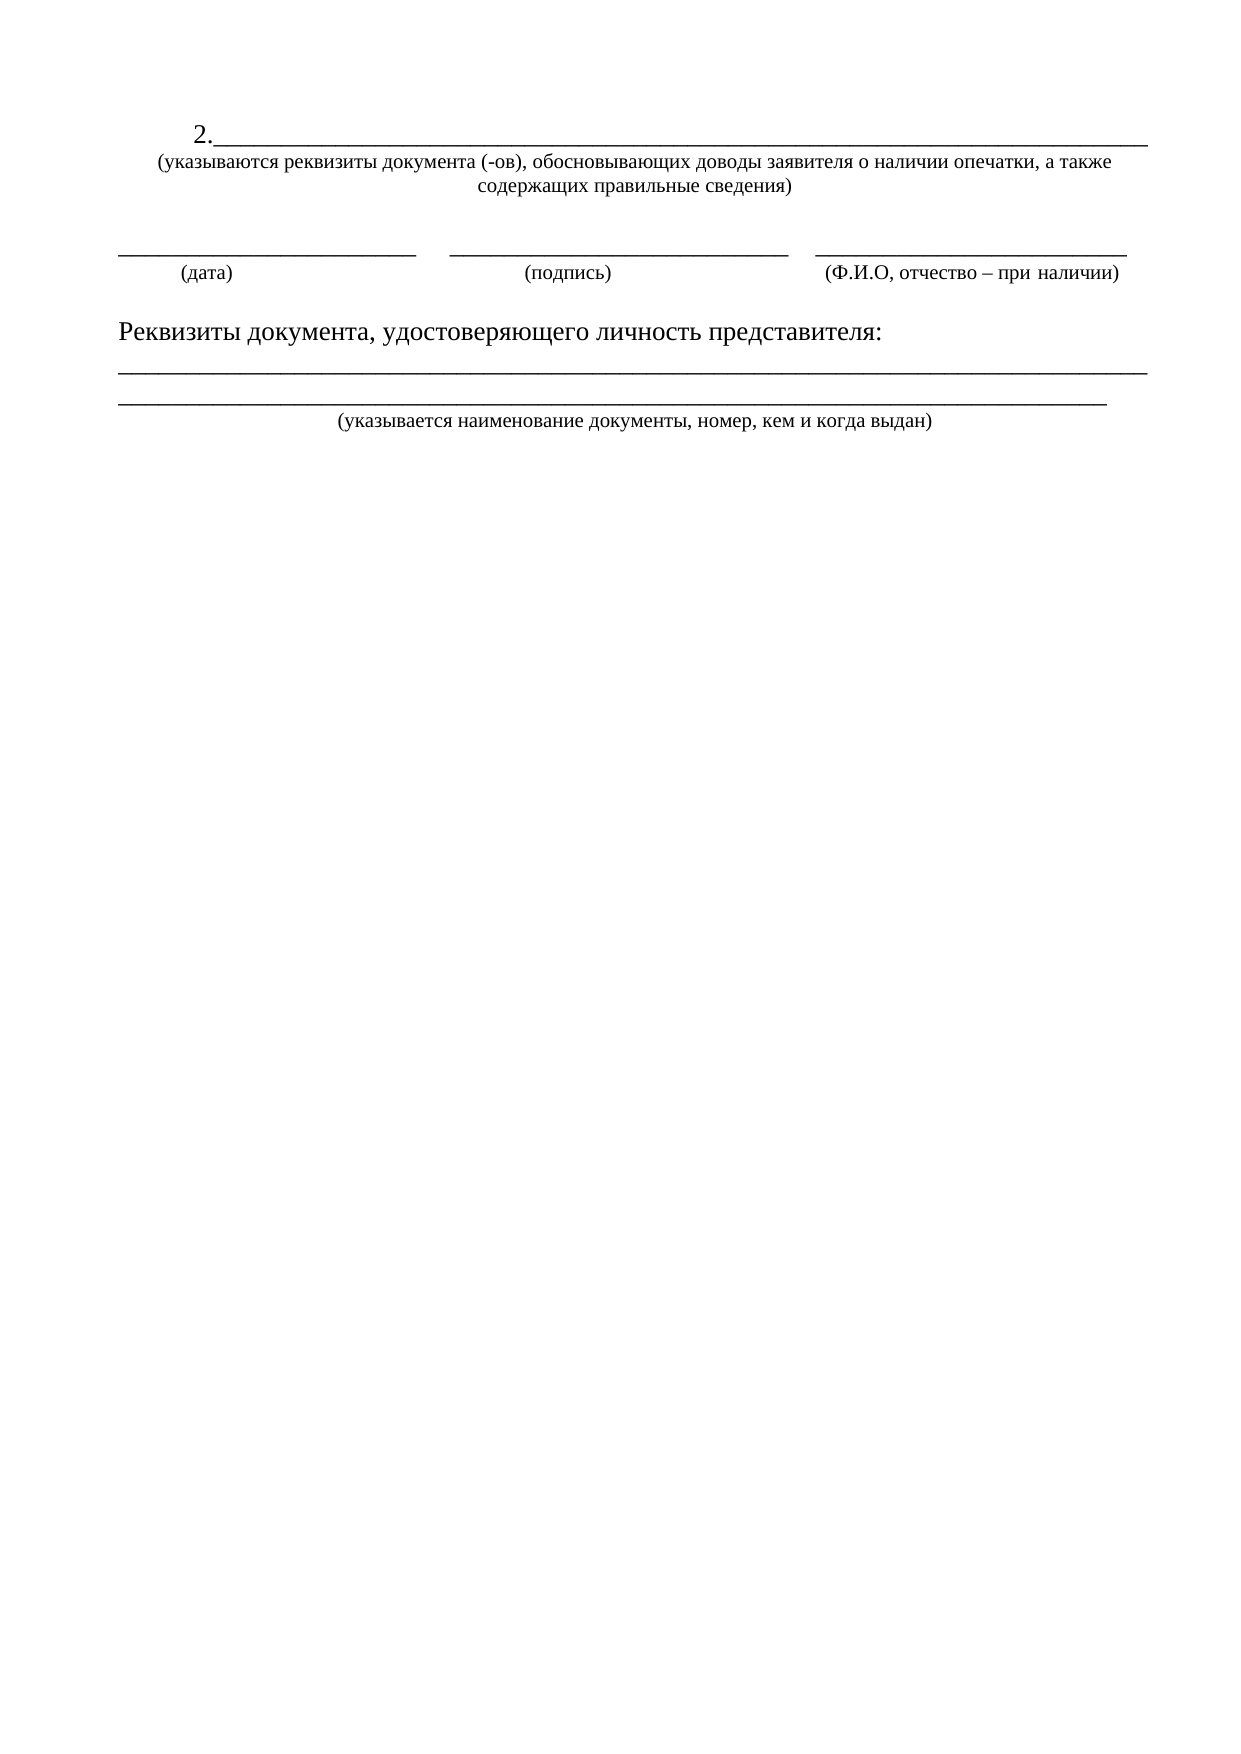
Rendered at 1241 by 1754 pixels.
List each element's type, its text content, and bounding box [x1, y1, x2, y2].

text ______________________ _________________________ _______________________ [118, 228, 1152, 260]
text (указывается наименование документы, номер, кем и когда выдан) [118, 408, 1152, 432]
text (дата) (подпись) (Ф.И.О, отчество – при наличии) [118, 260, 1152, 284]
text (указываются реквизиты документа (-ов), обосновывающих доводы заявителя о наличии опечатки, а также содержащих правильные сведения) [118, 149, 1152, 197]
list 2._____________________________________________________________________ [193, 118, 1152, 149]
text Реквизиты документа, удостоверяющего личность представителя: [118, 315, 1152, 346]
text _____________________________________________________________________________________________________________________________________________________ [118, 346, 1152, 408]
